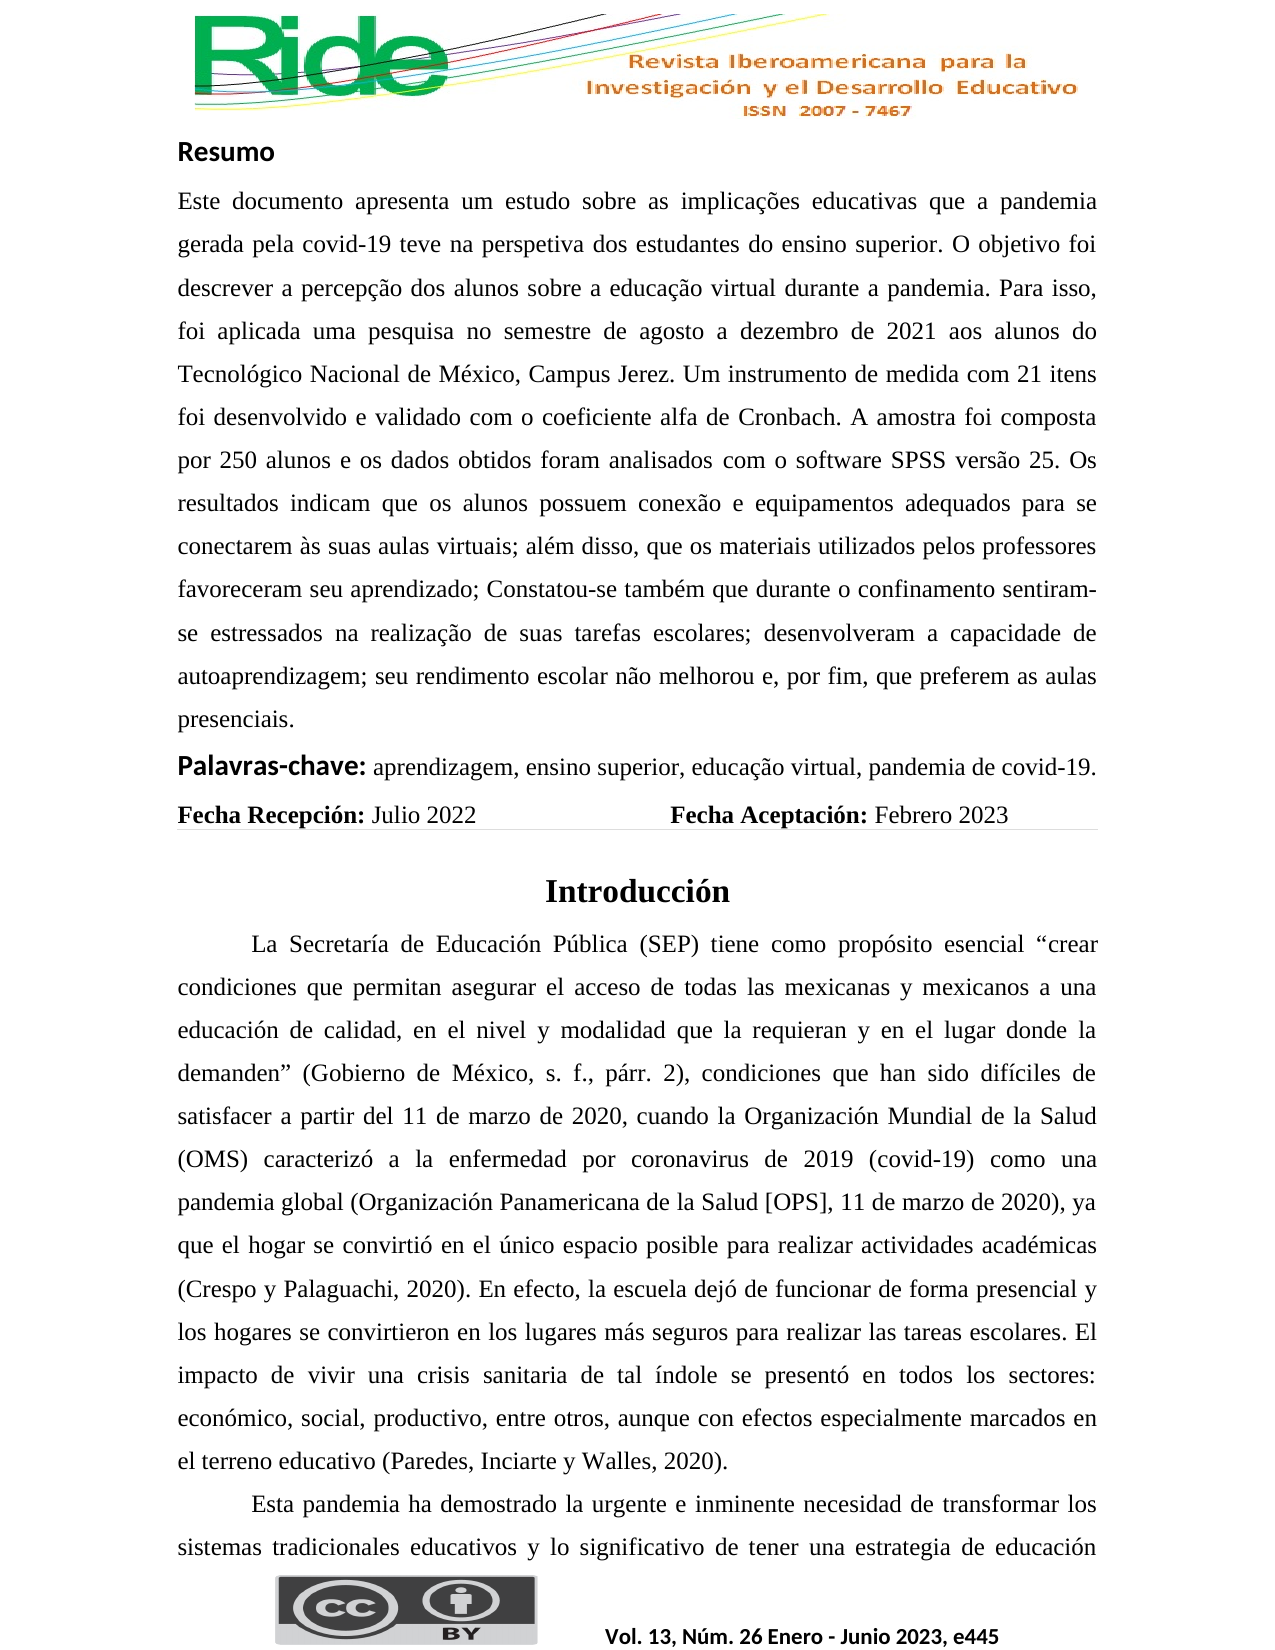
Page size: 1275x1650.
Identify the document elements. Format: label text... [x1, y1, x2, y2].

picture [194, 14, 1081, 119]
text Introducción [177, 871, 1098, 909]
text Este documento apresenta um estudo sobre as implicações educativas que a pandemia gerada pela covid-19 teve na perspetiva dos estudantes do ensino superior. O objetivo foi descrever a percepção dos alunos sobre a educação virtual durante a pandemia. Para isso, foi aplicada uma pesquisa no semestre de agosto a dezembro de 2021 aos alunos do Tecnológico Nacional de México, Campus Jerez. Um instrumento de medida com 21 itens foi desenvolvido e validado com o coeficiente alfa de Cronbach. A amostra foi composta por 250 alunos e os dados obtidos foram analisados ​​com o software SPSS versão 25. Os resultados indicam que os alunos possuem conexão e equipamentos adequados para se conectarem às suas aulas virtuais; além disso, que os materiais utilizados pelos professores favoreceram seu aprendizado; Constatou-se também que durante o confinamento sentiram-se estressados ​​na realização de suas tarefas escolares; desenvolveram a capacidade de autoaprendizagem; seu rendimento escolar não melhorou e, por fim, que preferem as aulas presenciais. [177, 186, 1098, 733]
picture [275, 1575, 538, 1645]
text Palavras-chave: aprendizagem, ensino superior, educação virtual, pandemia de covid-19. [177, 747, 1098, 783]
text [177, 1489, 1098, 1561]
text La Secretaría de Educación Pública (SEP) tiene como propósito esencial “crear condiciones que permitan asegurar el acceso de todas las mexicanas y mexicanos a una educación de calidad, en el nivel y modalidad que la requieran y en el lugar donde la demanden” (Gobierno de México, s. f., párr. 2), condiciones que han sido difíciles de satisfacer a partir del 11 de marzo de 2020, cuando la Organización Mundial de la Salud (OMS) caracterizó a la enfermedad por coronavirus de 2019 (covid-19) como una pandemia global (Organización Panamericana de la Salud [OPS], 11 de marzo de 2020), ya que el hogar se convirtió en el único espacio posible para realizar actividades académicas (Crespo y Palaguachi, 2020). En efecto, la escuela dejó de funcionar de forma presencial y los hogares se convirtieron en los lugares más seguros para realizar las tareas escolares. El impacto de vivir una crisis sanitaria de tal índole se presentó en todos los sectores: económico, social, productivo, entre otros, aunque con efectos especialmente marcados en el terreno educativo (Paredes, Inciarte y Walles, 2020). [177, 929, 1098, 1475]
text Fecha Recepción: Julio 2022 Fecha Aceptación: Febrero 2023 [177, 800, 1098, 829]
text Resumo [177, 133, 1098, 168]
